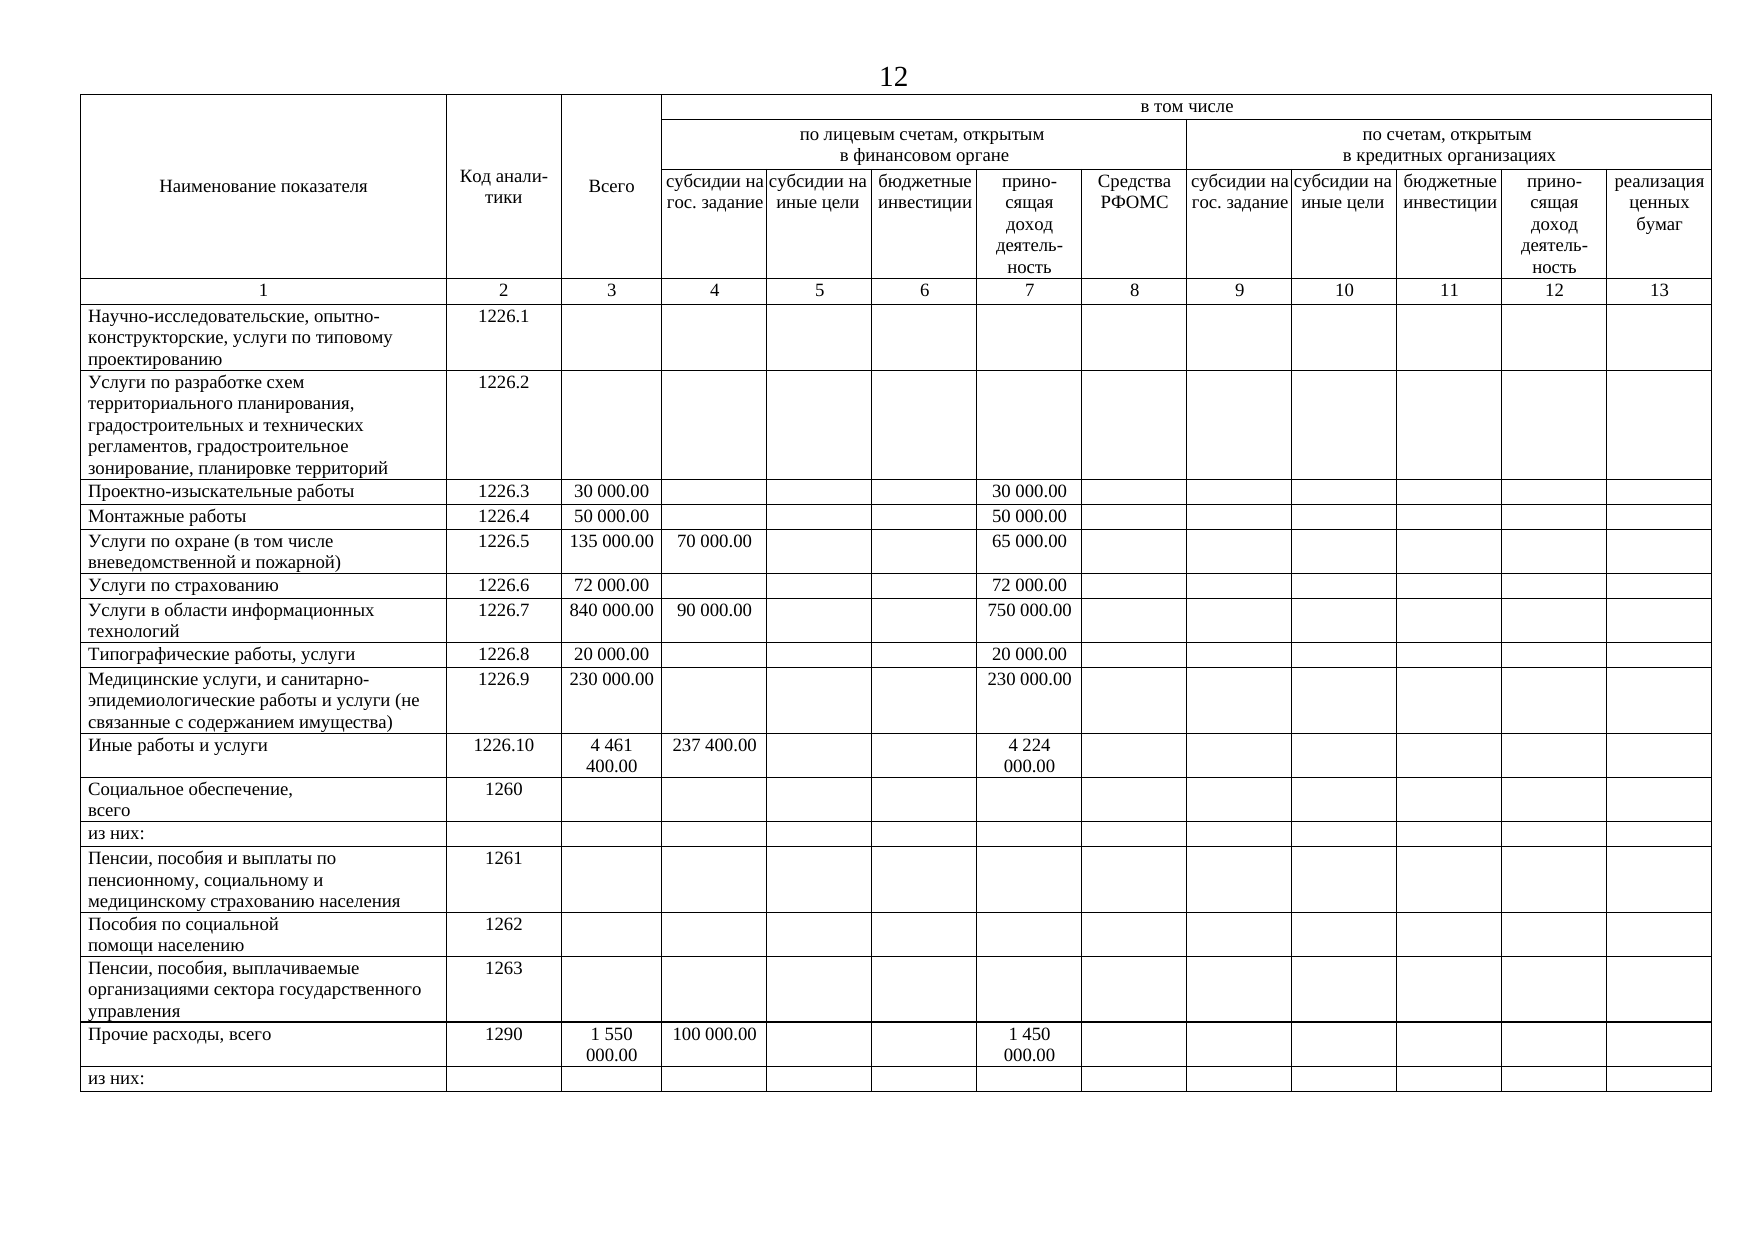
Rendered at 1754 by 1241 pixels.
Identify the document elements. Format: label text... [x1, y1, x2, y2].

table_cell 10 [1292, 279, 1396, 304]
table_cell [872, 599, 976, 642]
table_cell 1263 [447, 957, 561, 1021]
table_cell [1397, 1067, 1501, 1091]
table_cell Научно-исследовательские, опытно-конструкторские, услуги по типовому проектированию [81, 305, 446, 369]
table_cell [1082, 371, 1186, 478]
table_cell 4 [662, 279, 766, 304]
table_cell 1 450 000.00 [977, 1023, 1081, 1066]
table_cell [1082, 480, 1186, 503]
table_cell [1187, 668, 1291, 732]
table_cell [1607, 371, 1711, 478]
table_cell [872, 371, 976, 478]
table_cell Пенсии, пособия, выплачиваемые организациями сектора государственного управления [81, 957, 446, 1021]
table_cell [767, 1067, 871, 1091]
table_cell [1187, 913, 1291, 956]
table_cell [1187, 574, 1291, 598]
table_cell 1226.5 [447, 530, 561, 573]
table_cell 20 000.00 [977, 643, 1081, 667]
table_cell [977, 847, 1081, 912]
table_cell [662, 668, 766, 732]
table_cell [767, 734, 871, 777]
table_cell [562, 1067, 661, 1091]
table_cell [1292, 480, 1396, 503]
table_cell [1397, 778, 1501, 821]
table_cell [977, 371, 1081, 478]
table_cell субсидии на гос. задание [1187, 170, 1291, 277]
table_cell [1187, 480, 1291, 503]
table_cell Услуги по разработке схем территориального планирования, градостроительных и технических регламентов, градостроительное зонирование, планировке территорий [81, 371, 446, 478]
table_cell [1292, 847, 1396, 912]
table_cell [872, 913, 976, 956]
table_cell [1082, 599, 1186, 642]
table_cell [767, 1023, 871, 1066]
table_cell 237 400.00 [662, 734, 766, 777]
table_cell [1607, 643, 1711, 667]
table_cell [767, 305, 871, 369]
table_cell [1082, 505, 1186, 528]
table_cell по лицевым счетам, открытым в финансовом органе [662, 120, 1186, 169]
table_cell 7 [977, 279, 1081, 304]
table_cell [1397, 643, 1501, 667]
table_cell [1187, 305, 1291, 369]
table_cell [562, 371, 661, 478]
table_cell [1607, 305, 1711, 369]
table_cell [872, 847, 976, 912]
table_cell [1502, 668, 1606, 732]
table_cell [1082, 643, 1186, 667]
table_cell 1 [81, 279, 446, 304]
table_cell [662, 480, 766, 503]
table_cell [1082, 305, 1186, 369]
table_cell [872, 822, 976, 846]
table_cell 30 000.00 [562, 480, 661, 503]
table_cell [767, 643, 871, 667]
table_cell [872, 530, 976, 573]
table_cell [1607, 847, 1711, 912]
table_cell [1502, 505, 1606, 528]
table_cell 1261 [447, 847, 561, 912]
table_cell [767, 822, 871, 846]
table_cell [872, 957, 976, 1021]
table_cell 230 000.00 [562, 668, 661, 732]
table_cell приносящая доход деятельность [1502, 170, 1606, 277]
table_cell [1397, 599, 1501, 642]
table_cell [1082, 913, 1186, 956]
table_cell [977, 305, 1081, 369]
table_cell 9 [1187, 279, 1291, 304]
table_cell [872, 505, 976, 528]
table_cell [1292, 530, 1396, 573]
table_cell [977, 957, 1081, 1021]
table_cell 13 [1607, 279, 1711, 304]
table_cell 11 [1397, 279, 1501, 304]
table_cell [1292, 371, 1396, 478]
table_cell [1502, 574, 1606, 598]
table_cell [977, 778, 1081, 821]
table_cell [1502, 1067, 1606, 1091]
table_cell [1397, 847, 1501, 912]
table_cell [767, 480, 871, 503]
table_cell [1502, 530, 1606, 573]
table_cell из них: [81, 822, 446, 846]
table_cell [562, 305, 661, 369]
table_cell [872, 574, 976, 598]
table_cell Иные работы и услуги [81, 734, 446, 777]
table_cell [1607, 574, 1711, 598]
table_cell бюджетные инвестиции [872, 170, 976, 277]
table_cell 3 [562, 279, 661, 304]
table_cell [767, 778, 871, 821]
table_cell [447, 1067, 561, 1091]
table_cell [1187, 599, 1291, 642]
table_cell из них: [81, 1067, 446, 1091]
table_cell [872, 480, 976, 503]
table_cell Медицинские услуги, и санитарно-эпидемиологические работы и услуги (не связанные с содержанием имущества) [81, 668, 446, 732]
table_cell [1292, 505, 1396, 528]
table_cell [1187, 505, 1291, 528]
table_cell [1502, 643, 1606, 667]
table_cell Услуги по страхованию [81, 574, 446, 598]
table_cell Услуги в области информационных технологий [81, 599, 446, 642]
table_cell 70 000.00 [662, 530, 766, 573]
table_cell [1292, 1067, 1396, 1091]
table_cell [1607, 530, 1711, 573]
table_cell Монтажные работы [81, 505, 446, 528]
table_cell [767, 668, 871, 732]
table_cell [1292, 778, 1396, 821]
table_cell [1187, 734, 1291, 777]
table_cell 1260 [447, 778, 561, 821]
table_cell [662, 957, 766, 1021]
table_cell [562, 957, 661, 1021]
table_cell [1397, 822, 1501, 846]
table_cell [1187, 778, 1291, 821]
table_cell субсидии на иные цели [767, 170, 871, 277]
table_cell [767, 913, 871, 956]
table_cell бюджетные инвестиции [1397, 170, 1501, 277]
table_cell [1292, 668, 1396, 732]
table_cell [662, 913, 766, 956]
table_cell по счетам, открытым в кредитных организациях [1187, 120, 1711, 169]
table_cell [1607, 668, 1711, 732]
table_cell [1187, 847, 1291, 912]
table_cell 6 [872, 279, 976, 304]
table_cell [872, 305, 976, 369]
table_cell 12 [1502, 279, 1606, 304]
table_cell [1082, 734, 1186, 777]
table_cell приносящая доход деятельность [977, 170, 1081, 277]
table_cell Прочие расходы, всего [81, 1023, 446, 1066]
table_cell [662, 822, 766, 846]
table_cell [1292, 305, 1396, 369]
table_cell [767, 599, 871, 642]
table_cell [1607, 822, 1711, 846]
table_cell [767, 847, 871, 912]
table_cell [1292, 734, 1396, 777]
table_cell [1397, 371, 1501, 478]
table_cell [1502, 734, 1606, 777]
table_cell 1226.10 [447, 734, 561, 777]
table_cell [1607, 957, 1711, 1021]
table_cell субсидии на гос. задание [662, 170, 766, 277]
table_cell 4 461 400.00 [562, 734, 661, 777]
table_cell [1502, 778, 1606, 821]
table_cell [1187, 530, 1291, 573]
table_cell [1607, 778, 1711, 821]
table_cell субсидии на иные цели [1292, 170, 1396, 277]
table_cell [1502, 599, 1606, 642]
table_cell [977, 913, 1081, 956]
table_cell 1290 [447, 1023, 561, 1066]
table_header в том числе [662, 95, 1711, 119]
table_cell 30 000.00 [977, 480, 1081, 503]
table_cell 8 [1082, 279, 1186, 304]
table_cell [1292, 643, 1396, 667]
table_cell [767, 957, 871, 1021]
table_cell 90 000.00 [662, 599, 766, 642]
table_cell 4 224 000.00 [977, 734, 1081, 777]
table_cell [1397, 668, 1501, 732]
table_cell [662, 371, 766, 478]
table_cell [562, 822, 661, 846]
table_cell [562, 847, 661, 912]
table_cell 1226.2 [447, 371, 561, 478]
table_cell [1397, 913, 1501, 956]
table_cell [1607, 505, 1711, 528]
table_header Код аналитики [447, 95, 561, 277]
table_cell 5 [767, 279, 871, 304]
table_cell [1292, 599, 1396, 642]
table_cell [662, 778, 766, 821]
table_cell [1292, 574, 1396, 598]
table_cell [1607, 734, 1711, 777]
table_header Наименование показателя [81, 95, 446, 277]
table_cell [1502, 913, 1606, 956]
table_cell [977, 822, 1081, 846]
table_cell 1226.6 [447, 574, 561, 598]
table_cell [872, 668, 976, 732]
table_cell [1502, 371, 1606, 478]
table_cell [662, 305, 766, 369]
table_cell [1082, 1023, 1186, 1066]
table_cell [1187, 643, 1291, 667]
table_cell 1262 [447, 913, 561, 956]
table_cell 72 000.00 [562, 574, 661, 598]
table_cell [1397, 530, 1501, 573]
table_cell Проектно-изыскательные работы [81, 480, 446, 503]
table_cell [1187, 957, 1291, 1021]
table_cell [1082, 574, 1186, 598]
table_cell [1502, 822, 1606, 846]
table_cell [1502, 480, 1606, 503]
table_cell 20 000.00 [562, 643, 661, 667]
table_cell [1397, 957, 1501, 1021]
table_cell [1187, 822, 1291, 846]
table_cell [1082, 957, 1186, 1021]
table_cell [1082, 847, 1186, 912]
table_cell 230 000.00 [977, 668, 1081, 732]
table_cell [767, 530, 871, 573]
table_cell [662, 1067, 766, 1091]
table_cell [1292, 913, 1396, 956]
table_cell 1226.8 [447, 643, 561, 667]
table_cell [1502, 847, 1606, 912]
table_cell Услуги по охране (в том числе вневедомственной и пожарной) [81, 530, 446, 573]
table_cell 65 000.00 [977, 530, 1081, 573]
table_cell [1607, 599, 1711, 642]
table_cell [1397, 480, 1501, 503]
table_cell [1607, 913, 1711, 956]
table_cell 72 000.00 [977, 574, 1081, 598]
table_cell [662, 574, 766, 598]
table_cell [562, 913, 661, 956]
table_cell [1187, 371, 1291, 478]
table_cell [662, 847, 766, 912]
table_cell 840 000.00 [562, 599, 661, 642]
table_cell [1082, 822, 1186, 846]
table_cell 50 000.00 [977, 505, 1081, 528]
table_cell 1226.1 [447, 305, 561, 369]
table_cell [1292, 1023, 1396, 1066]
table_cell [447, 822, 561, 846]
table_cell 1 550 000.00 [562, 1023, 661, 1066]
table_cell [1502, 305, 1606, 369]
table_cell [1397, 1023, 1501, 1066]
table_cell Средства РФОМС [1082, 170, 1186, 277]
table_cell [1292, 822, 1396, 846]
table_cell [1397, 734, 1501, 777]
table_cell 50 000.00 [562, 505, 661, 528]
table_cell [1502, 957, 1606, 1021]
table_cell 135 000.00 [562, 530, 661, 573]
table_cell [1082, 668, 1186, 732]
table_cell 1226.9 [447, 668, 561, 732]
table_cell [1082, 530, 1186, 573]
table_cell [1607, 1023, 1711, 1066]
table_cell Типографические работы, услуги [81, 643, 446, 667]
table_cell [1187, 1023, 1291, 1066]
table_header Всего [562, 95, 661, 277]
table_cell [1292, 957, 1396, 1021]
table_cell [1397, 574, 1501, 598]
table_cell [562, 778, 661, 821]
table_cell 1226.7 [447, 599, 561, 642]
table_cell Пособия по социальной помощи населению [81, 913, 446, 956]
table_cell [1082, 1067, 1186, 1091]
table_cell [1607, 480, 1711, 503]
table_cell 2 [447, 279, 561, 304]
table_cell [977, 1067, 1081, 1091]
table_cell Пенсии, пособия и выплаты по пенсионному, социальному и медицинскому страхованию населения [81, 847, 446, 912]
table_cell [1607, 1067, 1711, 1091]
table_cell [1397, 505, 1501, 528]
table_cell [872, 1023, 976, 1066]
table_cell [872, 1067, 976, 1091]
table_cell [1082, 778, 1186, 821]
table_cell 1226.4 [447, 505, 561, 528]
table_cell [767, 574, 871, 598]
table_cell [1187, 1067, 1291, 1091]
table_cell 1226.3 [447, 480, 561, 503]
table_cell [872, 643, 976, 667]
table_cell реализация ценных бумаг [1607, 170, 1711, 277]
table_cell [872, 734, 976, 777]
table_cell [662, 505, 766, 528]
table_cell [1502, 1023, 1606, 1066]
table_cell [872, 778, 976, 821]
table_cell [767, 505, 871, 528]
table_cell 100 000.00 [662, 1023, 766, 1066]
table_cell [662, 643, 766, 667]
table_cell Социальное обеспечение, всего [81, 778, 446, 821]
table_cell [767, 371, 871, 478]
table_cell [1397, 305, 1501, 369]
table_cell 750 000.00 [977, 599, 1081, 642]
